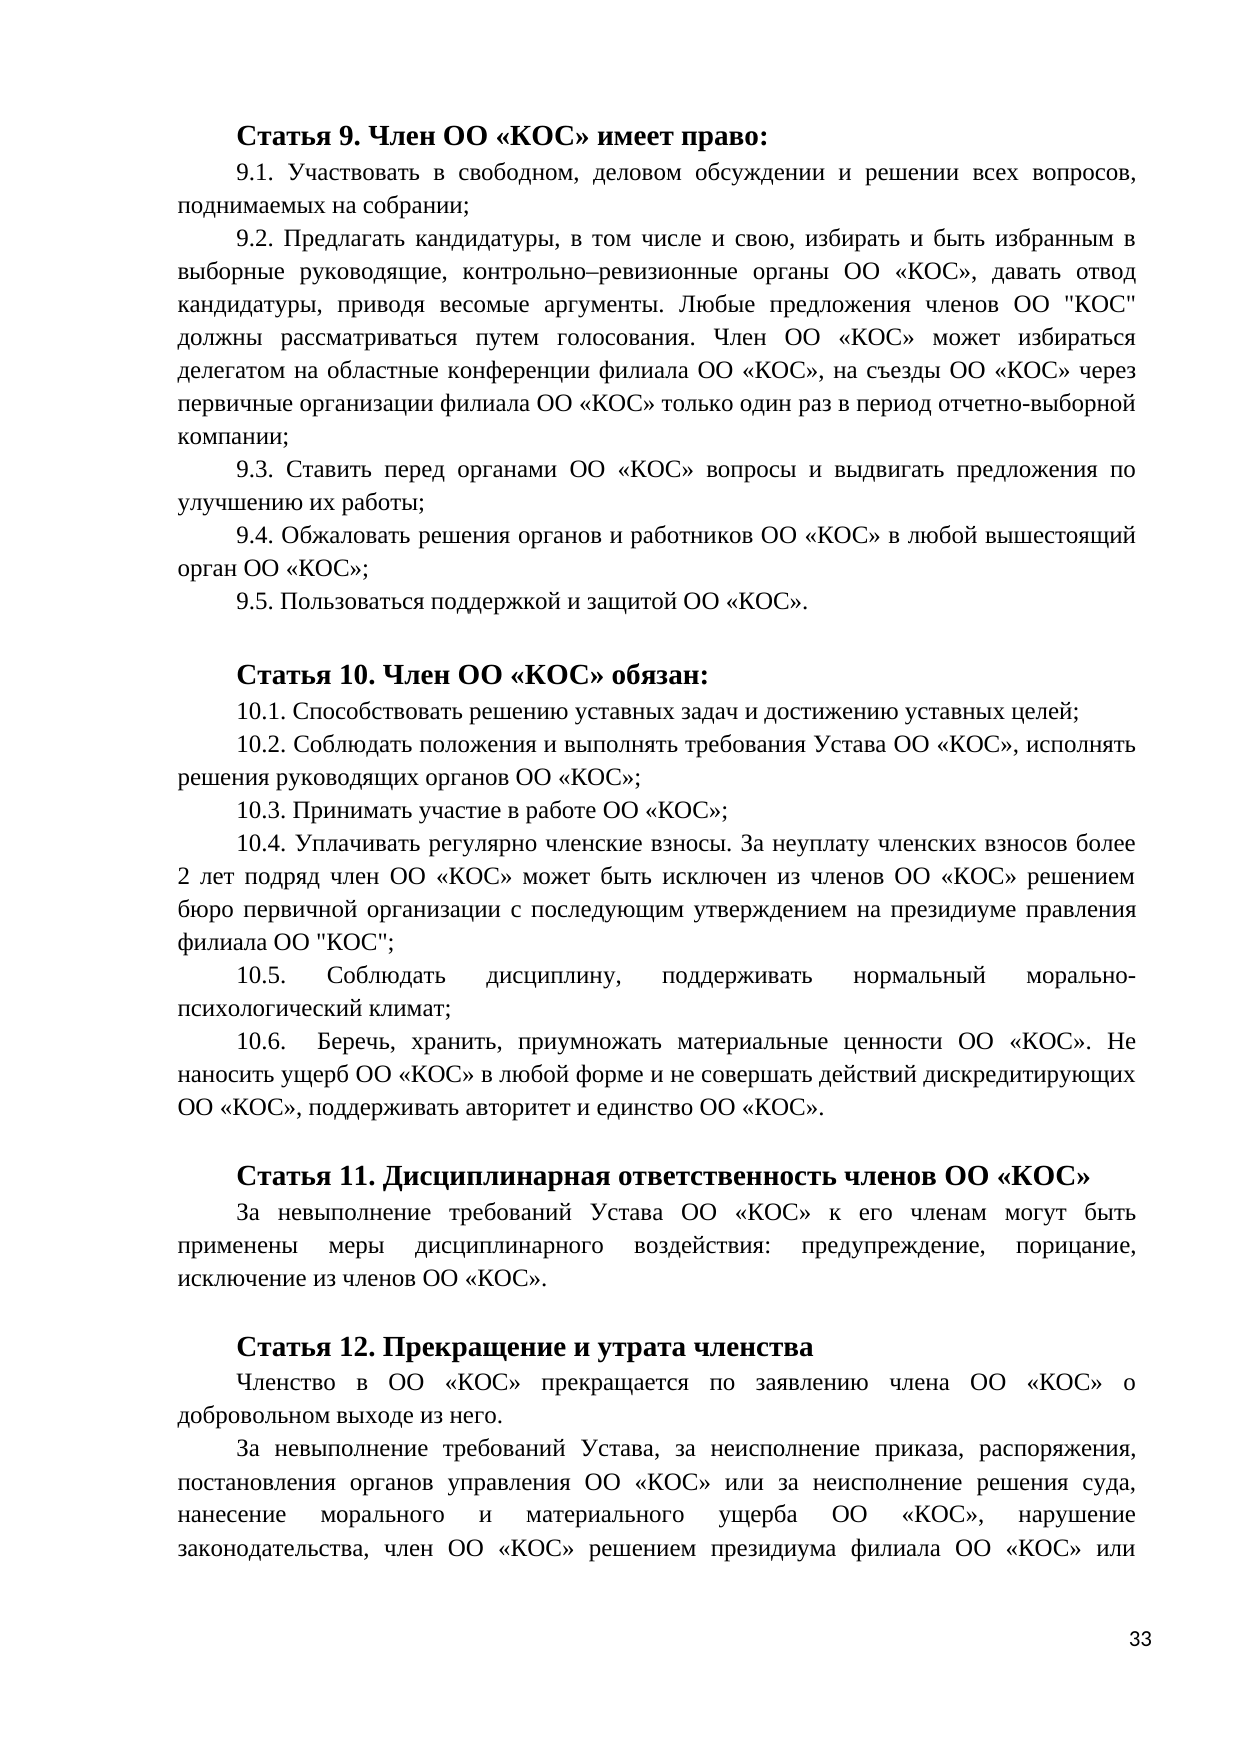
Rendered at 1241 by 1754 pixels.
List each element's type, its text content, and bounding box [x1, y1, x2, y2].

text 9.5. Пользоваться поддержкой и защитой ОО «КОС». [177, 586, 1137, 615]
text 9.2. Предлагать кандидатуры, в том числе и свою, избирать и быть избранным в выборные руководящие, контрольно–ревизионные органы ОО «КОС», давать отвод кандидатуры, приводя весомые аргументы. Любые предложения членов ОО "КОС" должны рассматриваться путем голосования. Член ОО «КОС» может избираться делегатом на областные конференции филиала ОО «КОС», на съезды ОО «КОС» через первичные организации филиала ОО «КОС» только один раз в период отчетно-выборной компании; [177, 223, 1137, 449]
text 10.4. Уплачивать регулярно членские взносы. За неуплату членских взносов более 2 лет подряд член ОО «КОС» может быть исключен из членов ОО «КОС» решением бюро первичной организации с последующим утверждением на президиуме правления филиала ОО "КОС"; [177, 828, 1137, 956]
text 9.4. Обжаловать решения органов и работников ОО «КОС» в любой вышестоящий орган ОО «КОС»; [177, 520, 1137, 582]
text 10.2. Соблюдать положения и выполнять требования Устава ОО «КОС», исполнять решения руководящих органов ОО «КОС»; [177, 729, 1137, 791]
text За невыполнение требований Устава ОО «КОС» к его членам могут быть применены меры дисциплинарного воздействия: предупреждение, порицание, исключение из членов ОО «КОС». [177, 1197, 1137, 1292]
text 10.6. Беречь, хранить, приумножать материальные ценности ОО «КОС». Не наносить ущерб ОО «КОС» в любой форме и не совершать действий дискредитирующих ОО «КОС», поддерживать авторитет и единство ОО «КОС». [177, 1026, 1137, 1121]
text 10.5. Соблюдать дисциплину, поддерживать нормальный морально-психологический климат; [177, 960, 1137, 1022]
text Членство в ОО «КОС» прекращается по заявлению члена ОО «КОС» о добровольном выходе из него. [177, 1367, 1137, 1429]
text 10.1. Способствовать решению уставных задач и достижению уставных целей; [177, 696, 1137, 725]
text Статья 10. Член ОО «КОС» обязан: [177, 657, 1137, 691]
text Статья 9. Член ОО «КОС» имеет право: [177, 118, 1137, 152]
text 9.1. Участвовать в свободном, деловом обсуждении и решении всех вопросов, поднимаемых на собрании; [177, 157, 1137, 218]
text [177, 1433, 1137, 1561]
text 10.3. Принимать участие в работе ОО «КОС»; [177, 795, 1137, 824]
text Статья 11. Дисциплинарная ответственность членов ОО «КОС» [177, 1158, 1137, 1192]
text Статья 12. Прекращение и утрата членства [177, 1329, 1137, 1362]
text 9.3. Ставить перед органами ОО «КОС» вопросы и выдвигать предложения по улучшению их работы; [177, 454, 1137, 516]
